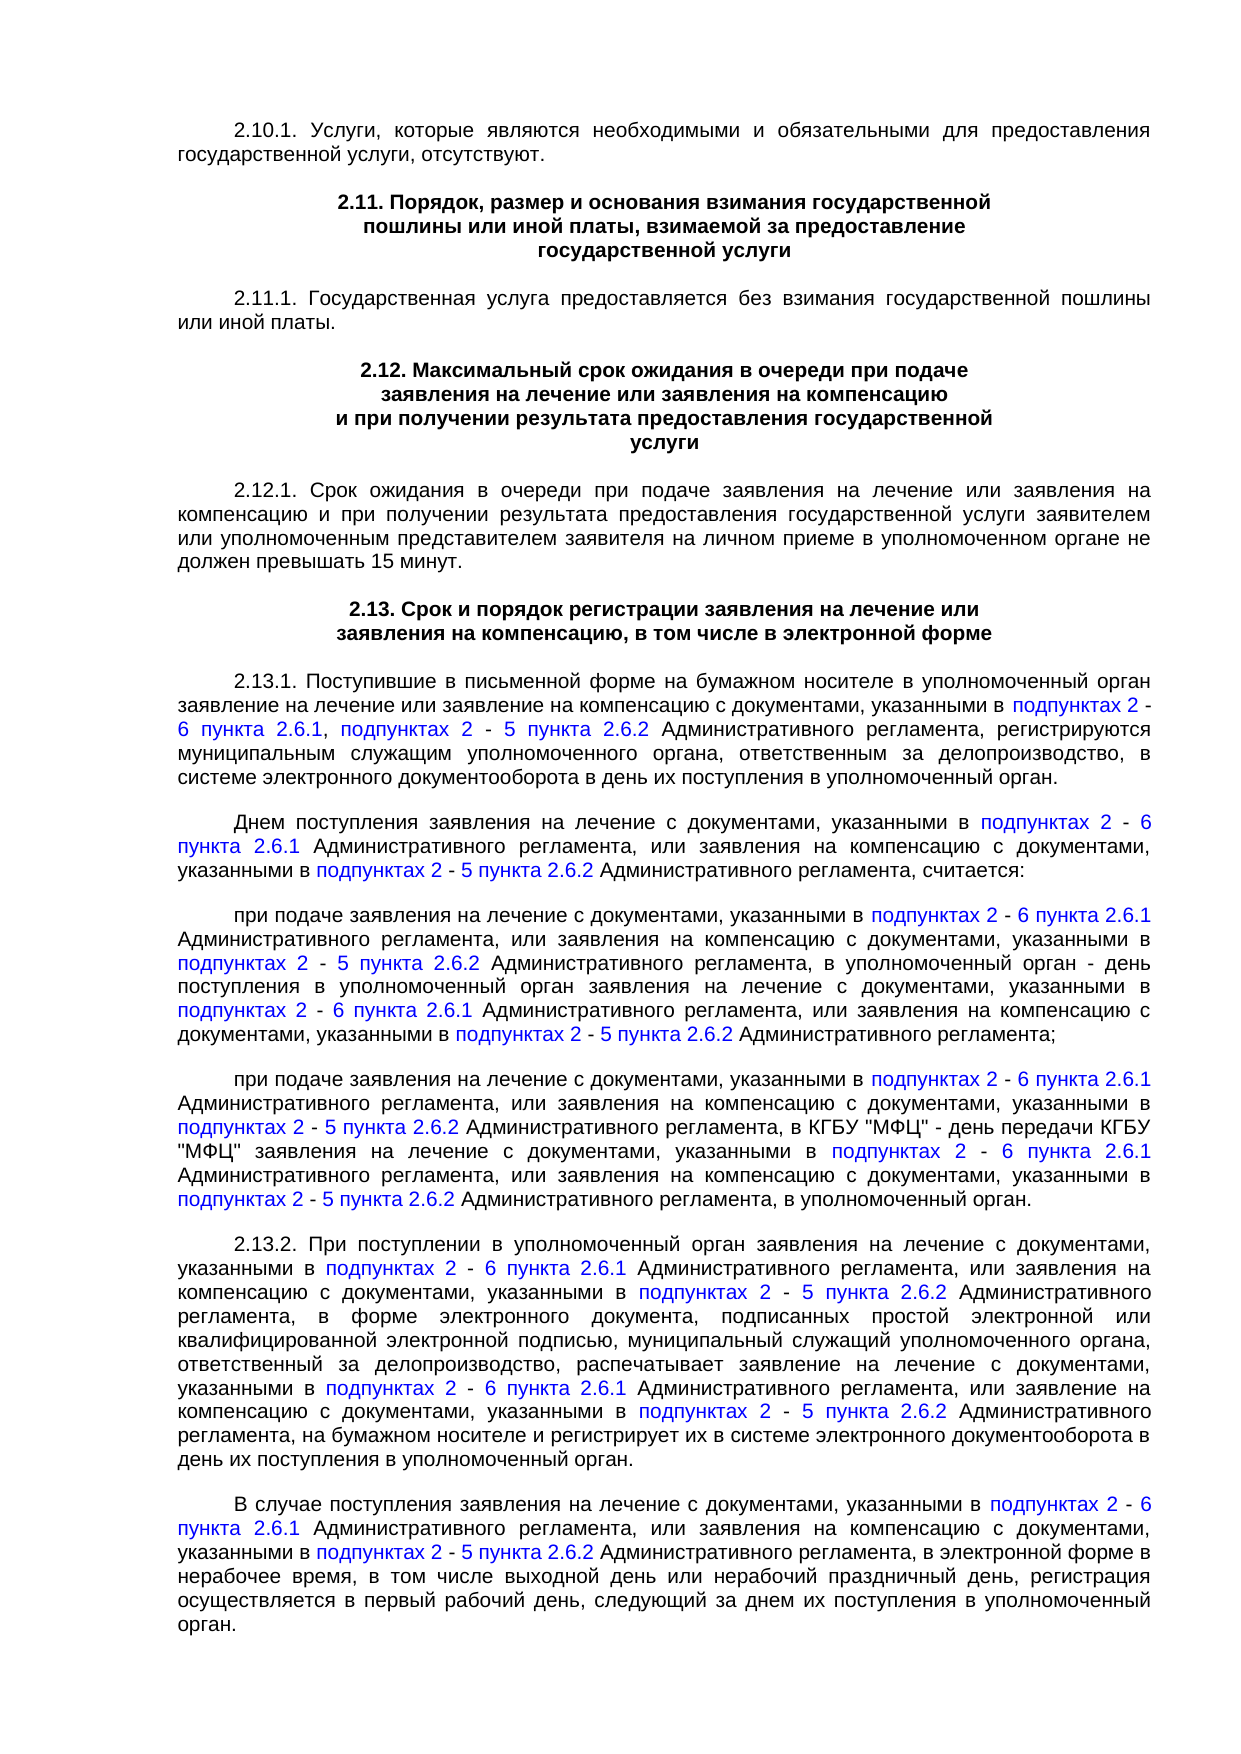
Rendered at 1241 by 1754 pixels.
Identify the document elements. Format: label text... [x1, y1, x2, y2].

text 2.13.1. Поступившие в письменной форме на бумажном носителе в уполномоченный орган заявление на лечение или заявление на компенсацию с документами, указанными в подпунктах 2 - 6 пункта 2.6.1, подпунктах 2 - 5 пункта 2.6.2 Административного регламента, регистрируются муниципальным служащим уполномоченного органа, ответственным за делопроизводство, в системе электронного документооборота в день их поступления в уполномоченный орган. [177, 669, 1152, 789]
title 2.12. Максимальный срок ожидания в очереди при подаче [177, 358, 1152, 382]
text при подаче заявления на лечение с документами, указанными в подпунктах 2 - 6 пункта 2.6.1 Административного регламента, или заявления на компенсацию с документами, указанными в подпунктах 2 - 5 пункта 2.6.2 Административного регламента, в уполномоченный орган - день поступления в уполномоченный орган заявления на лечение с документами, указанными в подпунктах 2 - 6 пункта 2.6.1 Административного регламента, или заявления на компенсацию с документами, указанными в подпунктах 2 - 5 пункта 2.6.2 Административного регламента; [177, 902, 1152, 1046]
title услуги [177, 429, 1152, 453]
title государственной услуги [177, 238, 1152, 262]
text 2.11.1. Государственная услуга предоставляется без взимания государственной пошлины или иной платы. [177, 286, 1152, 334]
title 2.13. Срок и порядок регистрации заявления на лечение или [177, 597, 1152, 621]
title заявления на лечение или заявления на компенсацию [177, 382, 1152, 406]
title и при получении результата предоставления государственной [177, 406, 1152, 429]
text 2.12.1. Срок ожидания в очереди при подаче заявления на лечение или заявления на компенсацию и при получении результата предоставления государственной услуги заявителем или уполномоченным представителем заявителя на личном приеме в уполномоченном органе не должен превышать 15 минут. [177, 477, 1152, 573]
title заявления на компенсацию, в том числе в электронной форме [177, 621, 1152, 645]
text 2.13.2. При поступлении в уполномоченный орган заявления на лечение с документами, указанными в подпунктах 2 - 6 пункта 2.6.1 Административного регламента, или заявления на компенсацию с документами, указанными в подпунктах 2 - 5 пункта 2.6.2 Административного регламента, в форме электронного документа, подписанных простой электронной или квалифицированной электронной подписью, муниципальный служащий уполномоченного органа, ответственный за делопроизводство, распечатывает заявление на лечение с документами, указанными в подпунктах 2 - 6 пункта 2.6.1 Административного регламента, или заявление на компенсацию с документами, указанными в подпунктах 2 - 5 пункта 2.6.2 Административного регламента, на бумажном носителе и регистрирует их в системе электронного документооборота в день их поступления в уполномоченный орган. [177, 1232, 1152, 1471]
text Днем поступления заявления на лечение с документами, указанными в подпунктах 2 - 6 пункта 2.6.1 Административного регламента, или заявления на компенсацию с документами, указанными в подпунктах 2 - 5 пункта 2.6.2 Административного регламента, считается: [177, 810, 1152, 882]
text 2.10.1. Услуги, которые являются необходимыми и обязательными для предоставления государственной услуги, отсутствуют. [177, 118, 1152, 166]
text В случае поступления заявления на лечение с документами, указанными в подпунктах 2 - 6 пункта 2.6.1 Административного регламента, или заявления на компенсацию с документами, указанными в подпунктах 2 - 5 пункта 2.6.2 Административного регламента, в электронной форме в нерабочее время, в том числе выходной день или нерабочий праздничный день, регистрация осуществляется в первый рабочий день, следующий за днем их поступления в уполномоченный орган. [177, 1492, 1152, 1636]
title 2.11. Порядок, размер и основания взимания государственной [177, 190, 1152, 214]
title пошлины или иной платы, взимаемой за предоставление [177, 214, 1152, 238]
text при подаче заявления на лечение с документами, указанными в подпунктах 2 - 6 пункта 2.6.1 Административного регламента, или заявления на компенсацию с документами, указанными в подпунктах 2 - 5 пункта 2.6.2 Административного регламента, в КГБУ "МФЦ" - день передачи КГБУ "МФЦ" заявления на лечение с документами, указанными в подпунктах 2 - 6 пункта 2.6.1 Административного регламента, или заявления на компенсацию с документами, указанными в подпунктах 2 - 5 пункта 2.6.2 Административного регламента, в уполномоченный орган. [177, 1067, 1152, 1211]
